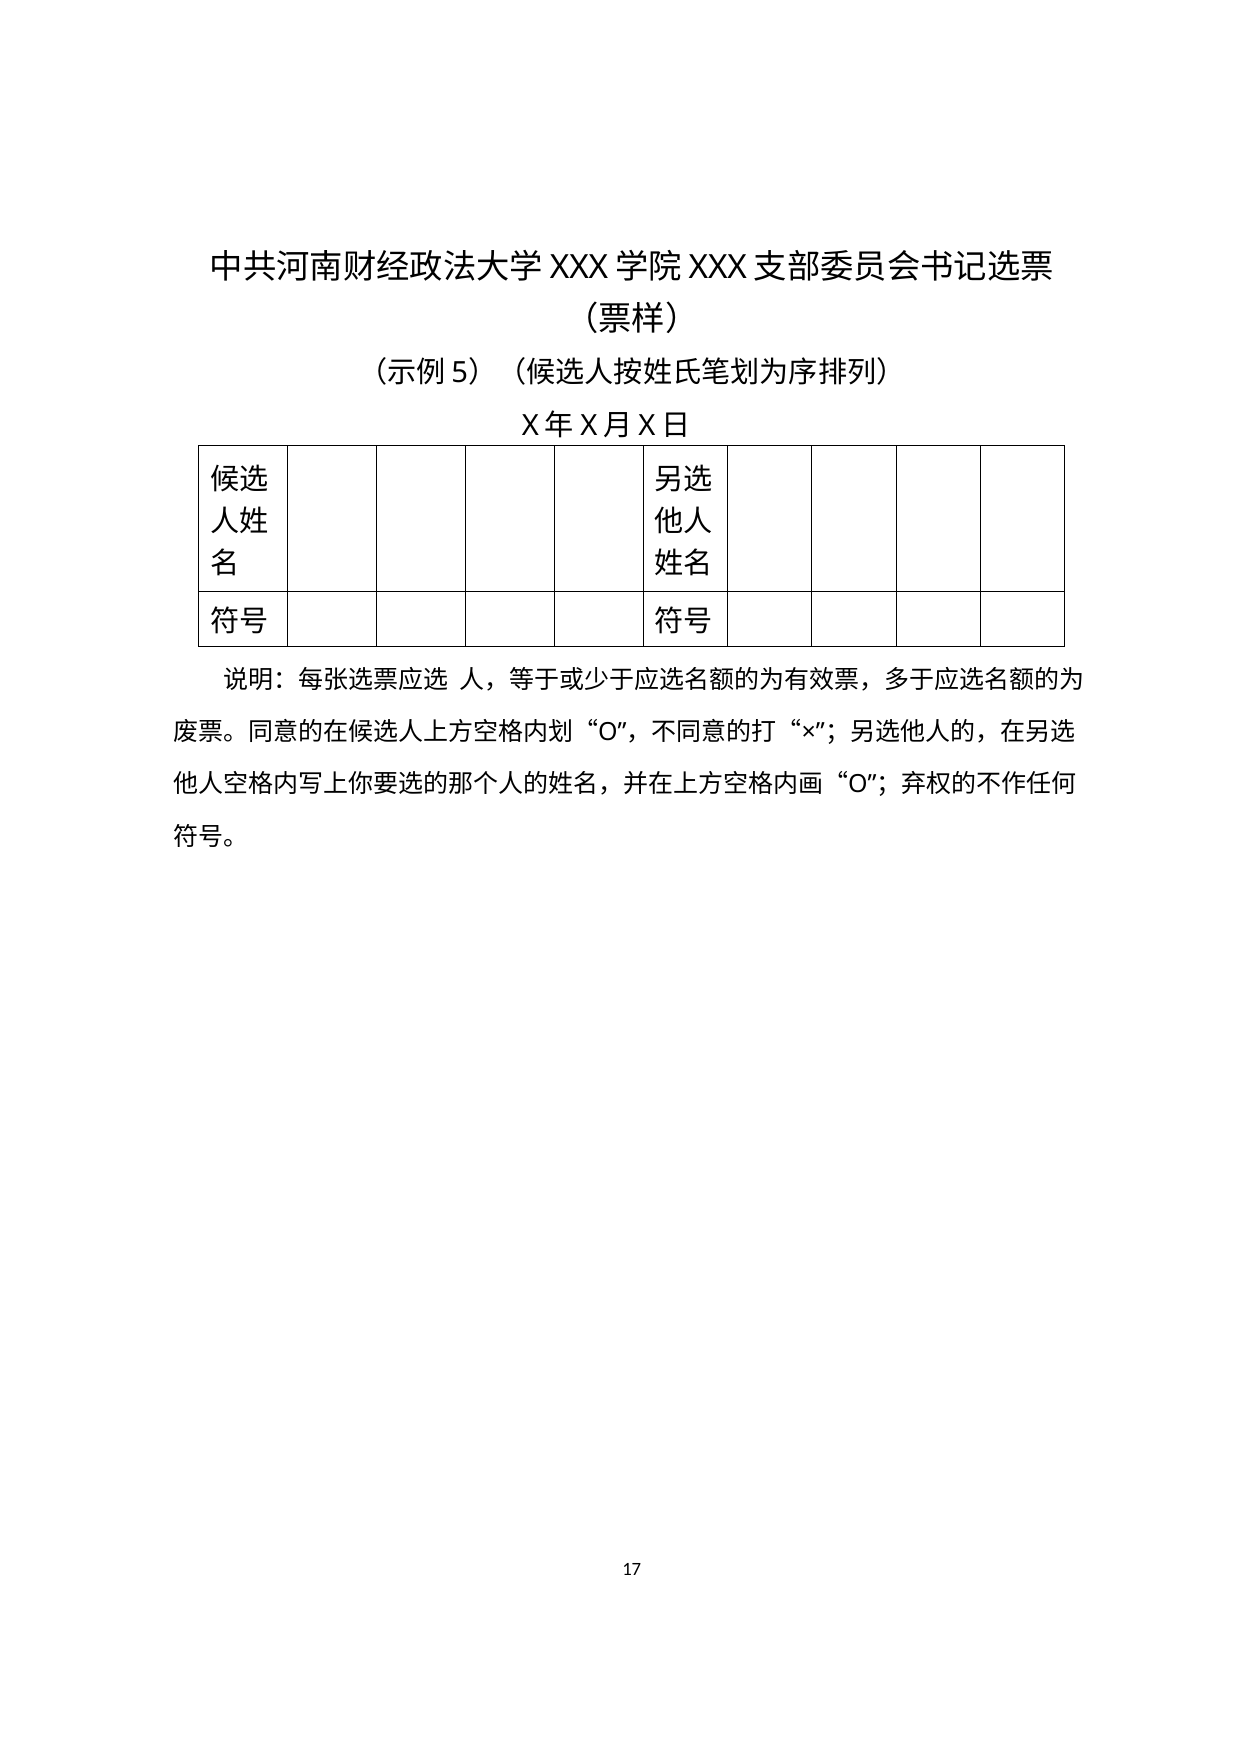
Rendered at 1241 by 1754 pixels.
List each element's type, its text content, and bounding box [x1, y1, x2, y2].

table_header [466, 446, 554, 591]
table_cell [377, 592, 465, 646]
table_cell [812, 592, 896, 646]
table_cell 符号 [644, 592, 727, 646]
table_header [377, 446, 465, 591]
table_header [288, 446, 376, 591]
table_cell [288, 592, 376, 646]
text （票样） [173, 289, 1090, 341]
table_header [728, 446, 811, 591]
table_header [812, 446, 896, 591]
text （示例5）（候选人按姓氏笔划为序排列） [173, 341, 1090, 393]
text X年 X月X日 [173, 393, 1090, 445]
table_cell 符号 [199, 592, 287, 646]
table_cell [897, 592, 980, 646]
table_header [555, 446, 643, 591]
table_cell [981, 592, 1064, 646]
table_header 另选 他人 姓名 [644, 446, 727, 591]
table_header [981, 446, 1064, 591]
table_cell [728, 592, 811, 646]
table_header 候选人姓名 [199, 446, 287, 591]
text 说明：每张选票应选 人，等于或少于应选名额的为有效票，多于应选名额的为废票。同意的在候选人上方空格内划“O”，不同意的打“×”；另选他人的，在另选他人空格内写上你要选的那个人的姓名，并在上方空格内画“O”；弃权的不作任何符号。 [173, 647, 1090, 855]
table_cell [466, 592, 554, 646]
table_cell [555, 592, 643, 646]
table_header [897, 446, 980, 591]
text 中共河南财经政法大学XXX学院XXX支部委员会书记选票 [173, 237, 1090, 289]
